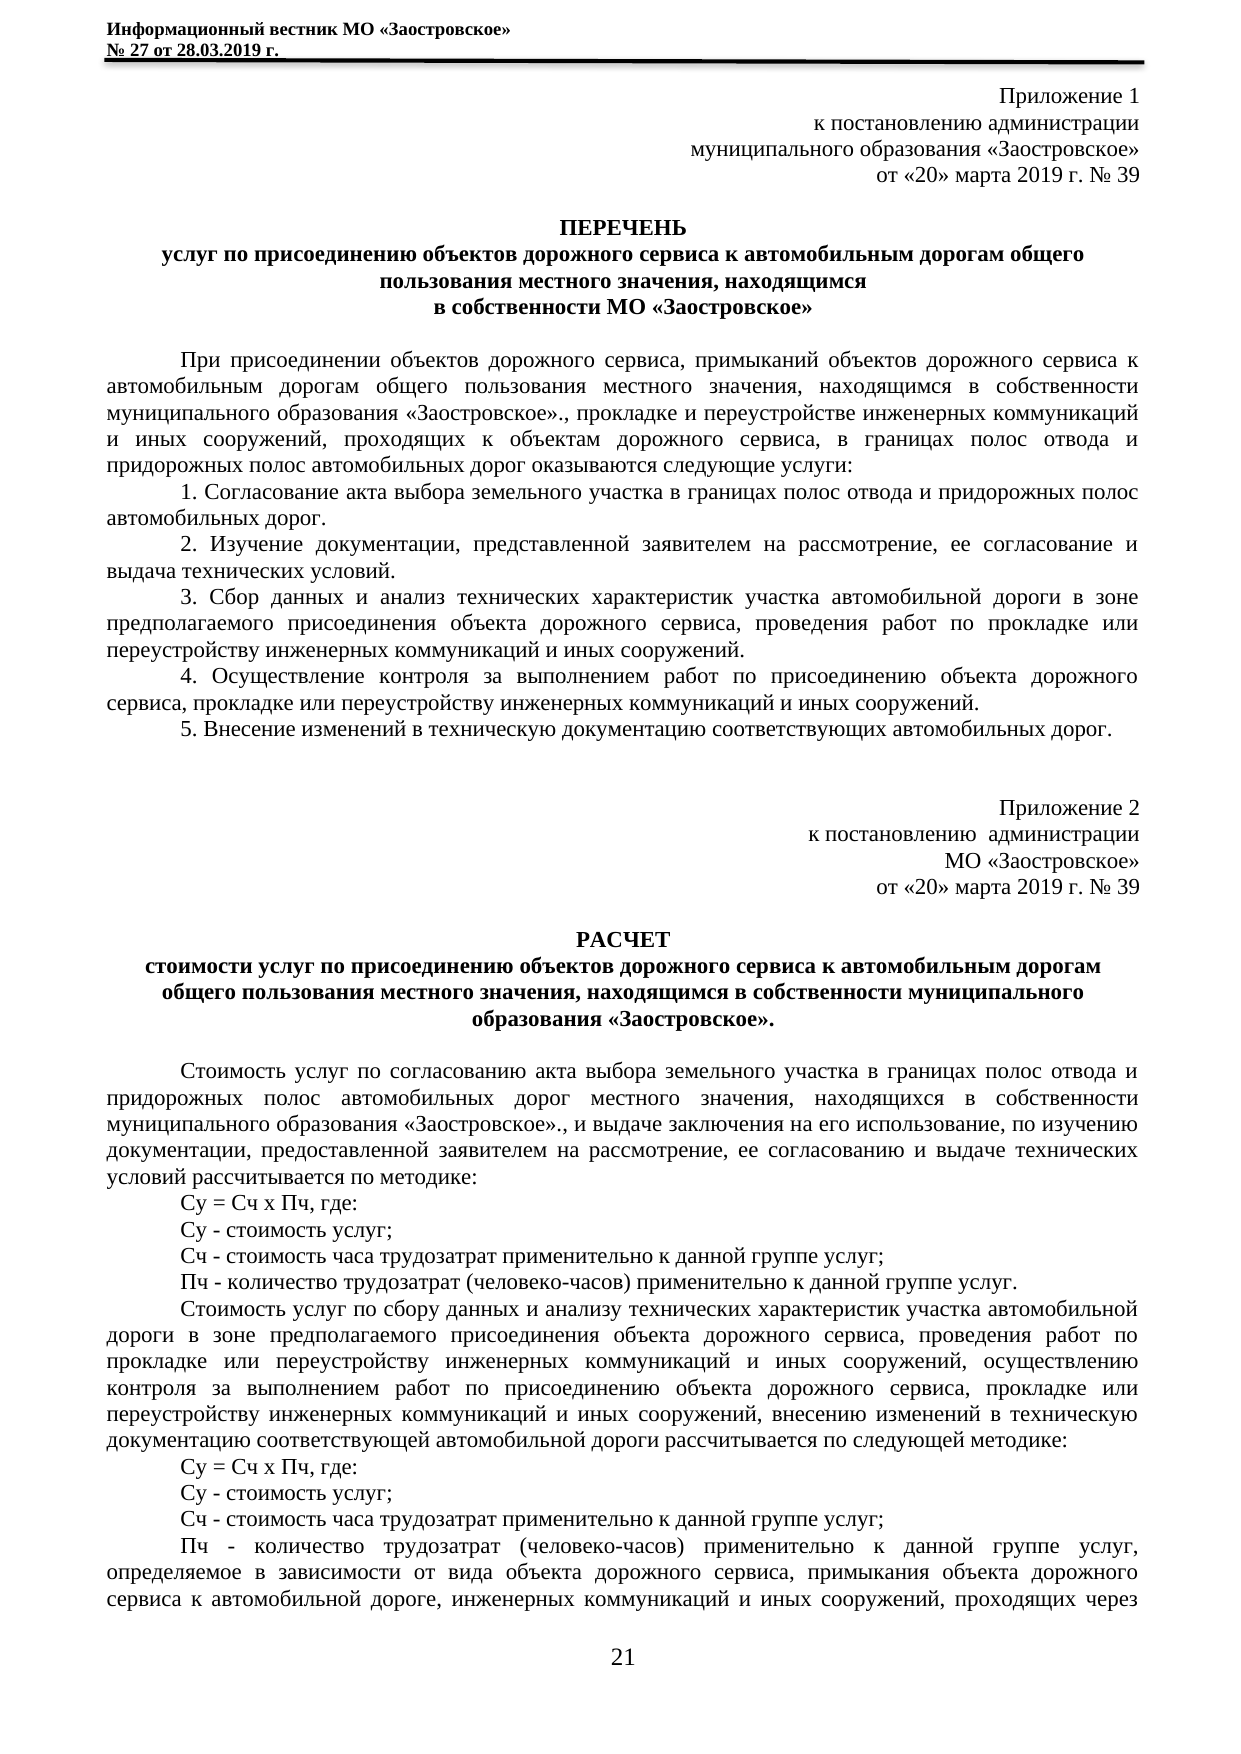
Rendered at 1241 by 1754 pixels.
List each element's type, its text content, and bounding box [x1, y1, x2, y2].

text Приложение 2 [106, 794, 1140, 820]
text 5. Внесение изменений в техническую документацию соответствующих автомобильных дорог. [106, 715, 1140, 741]
text Су - стоимость услуг; [106, 1479, 1140, 1506]
text Су - стоимость услуг; [106, 1216, 1140, 1242]
text МО «Заостровское» [106, 847, 1140, 873]
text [106, 1532, 1140, 1611]
text услуг по присоединению объектов дорожного сервиса к автомобильным дорогам общего пользования местного значения, находящимся [106, 241, 1140, 293]
text Приложение 1 [106, 82, 1140, 109]
text Сч - стоимость часа трудозатрат применительно к данной группе услуг; [106, 1242, 1140, 1268]
text от «20» марта 2019 г. № 39 [106, 873, 1140, 899]
text 1. Согласование акта выбора земельного участка в границах полос отвода и придорожных полос автомобильных дорог. [106, 478, 1140, 530]
text РАСЧЕТ [106, 926, 1140, 952]
text ПЕРЕЧЕНЬ [106, 214, 1140, 241]
text Стоимость услуг по сбору данных и анализу технических характеристик участка автомобильной дороги в зоне предполагаемого присоединения объекта дорожного сервиса, проведения работ по прокладке или переустройству инженерных коммуникаций и иных сооружений, осуществлению контроля за выполнением работ по присоединению объекта дорожного сервиса, прокладке или переустройству инженерных коммуникаций и иных сооружений, внесению изменений в техническую документацию соответствующей автомобильной дороги рассчитывается по следующей методике: [106, 1295, 1140, 1453]
text Пч - количество трудозатрат (человеко-часов) применительно к данной группе услуг. [106, 1268, 1140, 1295]
text 4. Осуществление контроля за выполнением работ по присоединению объекта дорожного сервиса, прокладке или переустройству инженерных коммуникаций и иных сооружений. [106, 662, 1140, 715]
text 3. Сбор данных и анализ технических характеристик участка автомобильной дороги в зоне предполагаемого присоединения объекта дорожного сервиса, проведения работ по прокладке или переустройству инженерных коммуникаций и иных сооружений. [106, 583, 1140, 662]
text муниципального образования «Заостровское» [106, 135, 1140, 161]
text Стоимость услуг по согласованию акта выбора земельного участка в границах полос отвода и придорожных полос автомобильных дорог местного значения, находящихся в собственности муниципального образования «Заостровское»., и выдаче заключения на его использование, по изучению документации, предоставленной заявителем на рассмотрение, ее согласованию и выдаче технических условий рассчитывается по методике: [106, 1057, 1140, 1189]
text от «20» марта 2019 г. № 39 [106, 161, 1140, 188]
text в собственности МО «Заостровское» [106, 293, 1140, 319]
text стоимости услуг по присоединению объектов дорожного сервиса к автомобильным дорогам общего пользования местного значения, находящимся в собственности муниципального образования «Заостровское». [106, 952, 1140, 1031]
text к постановлению администрации [106, 109, 1140, 135]
text Сч - стоимость часа трудозатрат применительно к данной группе услуг; [106, 1506, 1140, 1532]
text При присоединении объектов дорожного сервиса, примыканий объектов дорожного сервиса к автомобильным дорогам общего пользования местного значения, находящимся в собственности муниципального образования «Заостровское»., прокладке и переустройстве инженерных коммуникаций и иных сооружений, проходящих к объектам дорожного сервиса, в границах полос отвода и придорожных полос автомобильных дорог оказываются следующие услуги: [106, 346, 1140, 478]
text 2. Изучение документации, представленной заявителем на рассмотрение, ее согласование и выдача технических условий. [106, 530, 1140, 583]
text Су = Сч x Пч, где: [106, 1189, 1140, 1216]
text Су = Сч x Пч, где: [106, 1453, 1140, 1479]
text к постановлению администрации [106, 820, 1140, 847]
